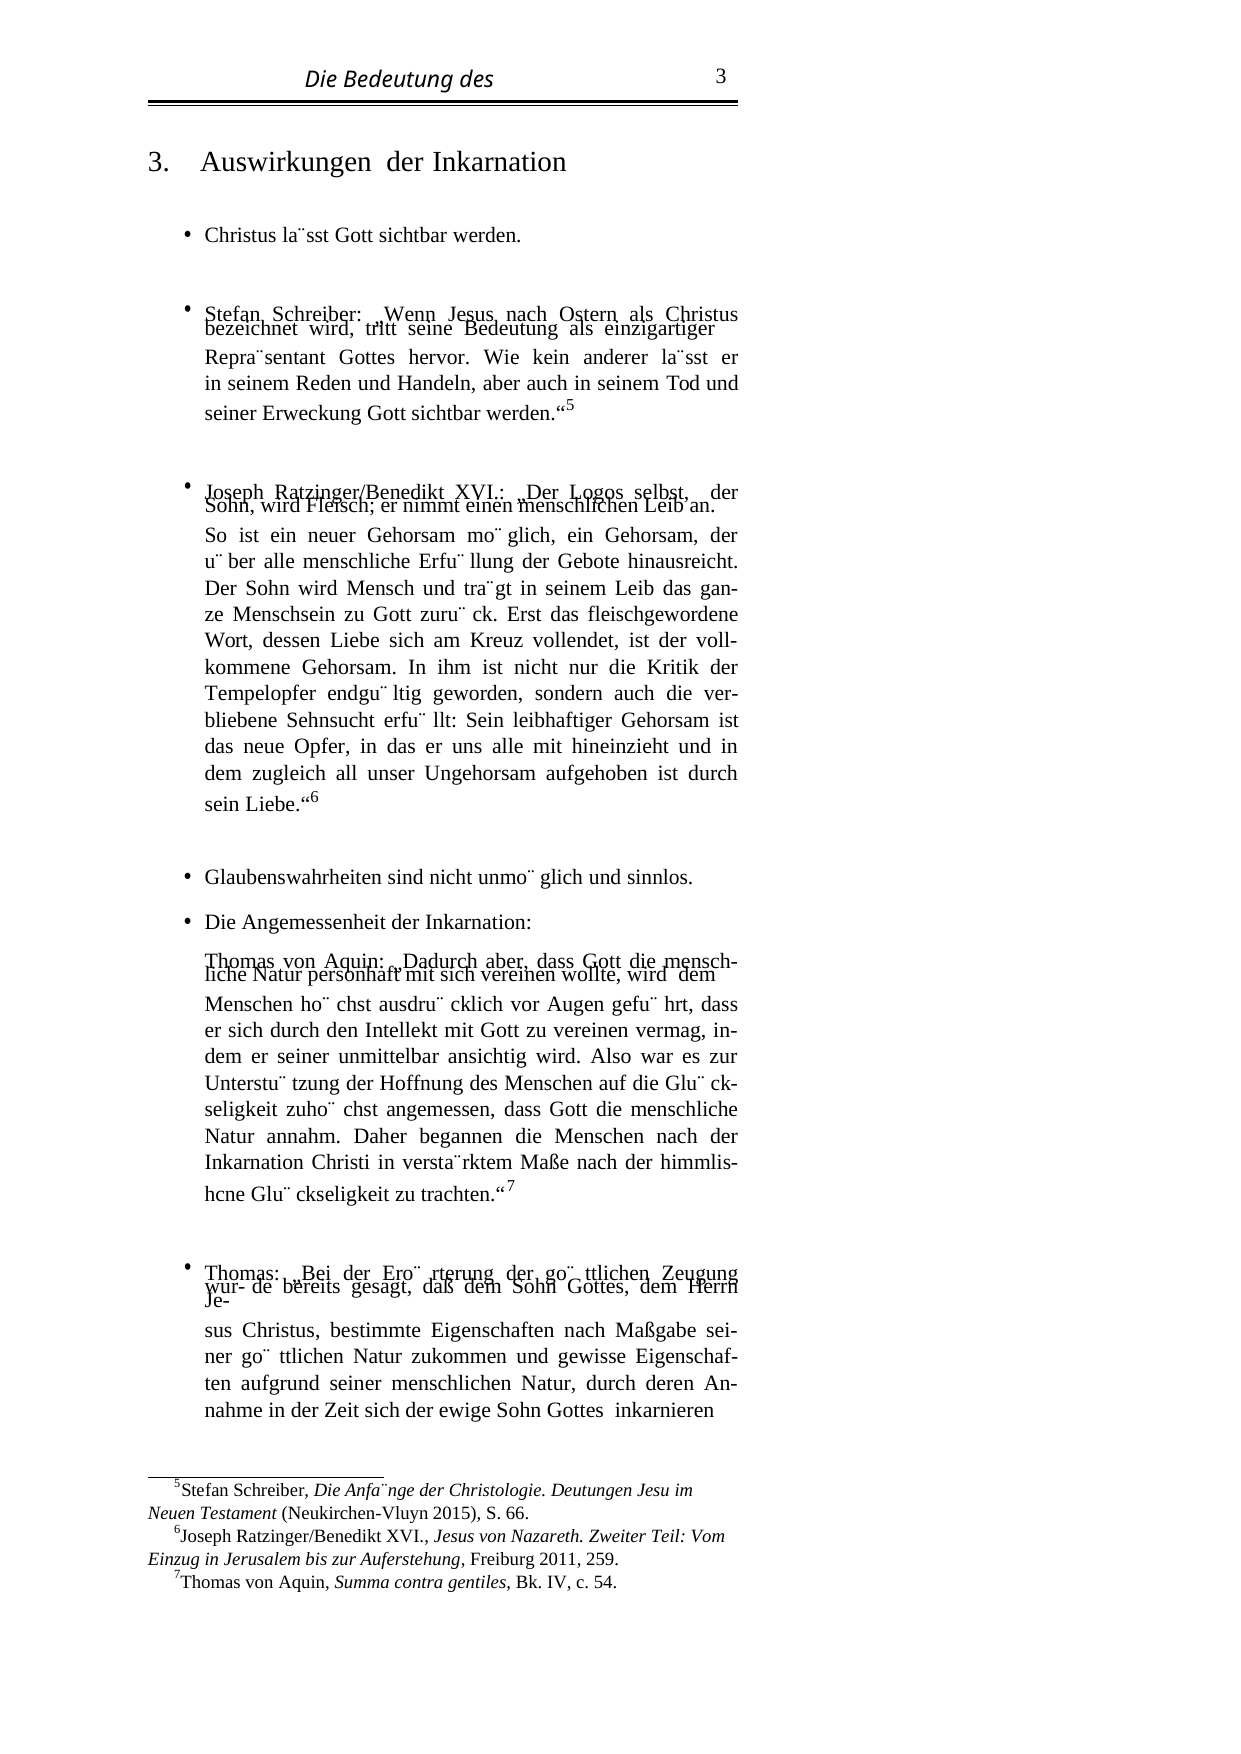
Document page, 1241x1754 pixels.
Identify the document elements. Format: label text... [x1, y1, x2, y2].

text Joseph Ratzinger/Benedikt XVI.: ”Der Logos selbst, der Sohn, wird Fleisch; er nimmt einen menschlichen Leib an. [204, 482, 738, 518]
list Die Angemessenheit der Inkarnation: [182, 909, 1065, 934]
text Stefan Schreiber: ”Wenn Jesus nach Ostern als Christus bezeichnet wird, tritt seine Bedeutung als einzigartiger [204, 304, 738, 340]
text Repra¨sentant Gottes hervor. Wie kein anderer la¨sst er in seinem Reden und Handeln, aber auch in seinem Tod und seiner Erweckung Gott sichtbar werden.“5 [204, 344, 738, 425]
text So ist ein neuer Gehorsam mo¨ glich, ein Gehorsam, der u¨ ber alle menschliche Erfu¨ llung der Gebote hinausreicht. Der Sohn wird Mensch und tra¨gt in seinem Leib das gan- ze Menschsein zu Gott zuru¨ ck. Erst das fleischgewordene Wort, dessen Liebe sich am Kreuz vollendet, ist der voll- kommene Gehorsam. In ihm ist nicht nur die Kritik der Tempelopfer endgu¨ ltig geworden, sondern auch die ver- bliebene Sehnsucht erfu¨ llt: Sein leibhaftiger Gehorsam ist das neue Opfer, in das er uns alle mit hineinzieht und in dem zugleich all unser Ungehorsam aufgehoben ist durch sein Liebe.“6 [204, 522, 738, 816]
text sus Christus, bestimmte Eigenschaften nach Maßgabe sei- ner go¨ ttlichen Natur zukommen und gewisse Eigenschaf- ten aufgrund seiner menschlichen Natur, durch deren An- nahme in der Zeit sich der ewige Sohn Gottes inkarnieren [204, 1317, 738, 1422]
text 7Thomas von Aquin, Summa contra gentiles, Bk. IV, c. 54. [174, 1570, 1065, 1593]
list Glaubenswahrheiten sind nicht unmo¨ glich und sinnlos. [182, 864, 1065, 889]
list Christus la¨sst Gott sichtbar werden. [182, 222, 1065, 248]
text 6Joseph Ratzinger/Benedikt XVI., Jesus von Nazareth. Zweiter Teil: Vom Einzug in Jerusalem bis zur Auferstehung, Freiburg 2011, 259. [148, 1524, 740, 1570]
text Thomas von Aquin: ”Dadurch aber, dass Gott die mensch- liche Natur personhaft mit sich vereinen wollte, wird dem [204, 951, 738, 987]
text 5Stefan Schreiber, Die Anfa¨nge der Christologie. Deutungen Jesu im Neuen Testament (Neukirchen-Vluyn 2015), S. 66. [148, 1474, 740, 1524]
subtitle Auswirkungen der Inkarnation [148, 144, 1065, 178]
text Menschen ho¨ chst ausdru¨ cklich vor Augen gefu¨ hrt, dass er sich durch den Intellekt mit Gott zu vereinen vermag, in- dem er seiner unmittelbar ansichtig wird. Also war es zur Unterstu¨ tzung der Hoffnung des Menschen auf die Glu¨ ck- seligkeit zuho¨ chst angemessen, dass Gott die menschliche Natur annahm. Daher begannen die Menschen nach der Inkarnation Christi in versta¨rktem Maße nach der himmlis- hcne Glu¨ ckseligkeit zu trachten.“7 [204, 991, 738, 1206]
text Thomas: ”Bei der Ero¨ rterung der go¨ ttlichen Zeugung wur- de bereits gesagt, daß dem Sohn Gottes, dem Herrn Je- [204, 1263, 738, 1313]
